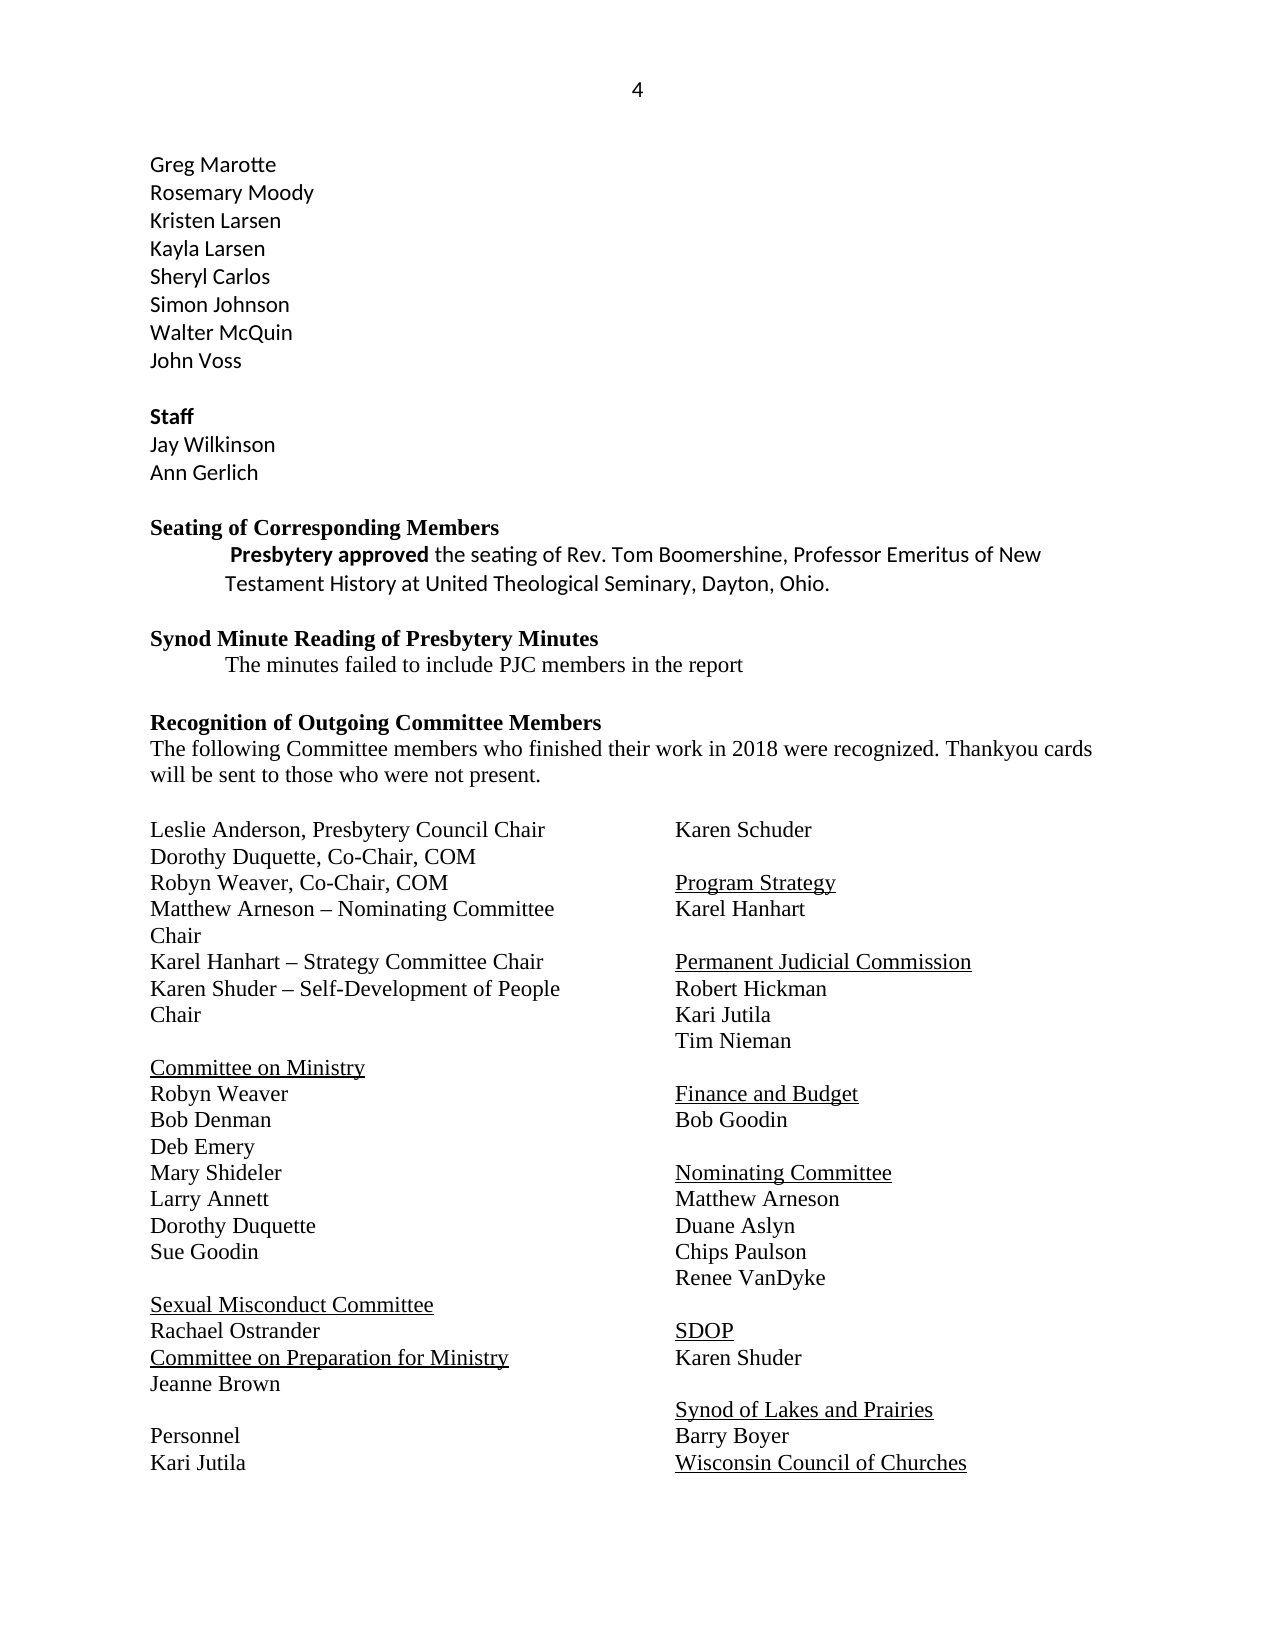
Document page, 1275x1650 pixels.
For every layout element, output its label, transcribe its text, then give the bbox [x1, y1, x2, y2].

text Wisconsin Council of Churches [675, 1449, 1125, 1475]
text Sue Goodin [150, 1238, 600, 1264]
text Personnel [150, 1423, 600, 1449]
text Simon Johnson [150, 290, 1125, 318]
text Deb Emery [150, 1133, 600, 1159]
text Robyn Weaver, Co-Chair, COM [150, 869, 600, 896]
text The minutes failed to include PJC members in the report [150, 651, 1125, 677]
text Tim Nieman [675, 1027, 1125, 1054]
text Mary Shideler [150, 1159, 600, 1185]
text Duane Aslyn [675, 1212, 1125, 1238]
text Recognition of Outgoing Committee Members [150, 709, 1125, 735]
text Committee on Ministry [150, 1054, 600, 1080]
text Jay Wilkinson [150, 430, 1125, 458]
text Permanent Judicial Commission [675, 948, 1125, 974]
text Synod Minute Reading of Presbytery Minutes [150, 625, 1125, 651]
text Renee VanDyke [675, 1264, 1125, 1291]
text John Voss [150, 346, 1125, 374]
text Karen Schuder [675, 816, 1125, 843]
text Rachael Ostrander [150, 1317, 600, 1343]
text Karel Hanhart – Strategy Committee Chair [150, 948, 600, 974]
text Finance and Budget [675, 1080, 1125, 1106]
text Kari Jutila [150, 1449, 600, 1475]
text Presbytery approved the seating of Rev. Tom Boomershine, Professor Emeritus of New Testament History at United Theological Seminary, Dayton, Ohio. [225, 541, 1125, 597]
text Robert Hickman [675, 974, 1125, 1001]
text Robyn Weaver [150, 1080, 600, 1106]
text Bob Goodin [675, 1106, 1125, 1133]
text Nominating Committee [675, 1159, 1125, 1185]
text Dorothy Duquette [150, 1212, 600, 1238]
text Jeanne Brown [150, 1370, 600, 1396]
text Committee on Preparation for Ministry [150, 1343, 600, 1370]
text Barry Boyer [675, 1423, 1125, 1449]
text Karen Shuder [675, 1343, 1125, 1370]
text Ann Gerlich [150, 458, 1125, 486]
text Greg Marotte [150, 150, 1125, 178]
text Dorothy Duquette, Co-Chair, COM [150, 843, 600, 869]
text Rosemary Moody [150, 178, 1125, 206]
text Sexual Misconduct Committee [150, 1291, 600, 1317]
text Walter McQuin [150, 318, 1125, 346]
text Kayla Larsen [150, 234, 1125, 262]
text Staff [150, 402, 1125, 430]
text Bob Denman [150, 1106, 600, 1133]
text Sheryl Carlos [150, 262, 1125, 290]
text Chips Paulson [675, 1238, 1125, 1264]
text The following Committee members who finished their work in 2018 were recognized. Thankyou cards will be sent to those who were not present. [150, 735, 1125, 788]
text Program Strategy [675, 869, 1125, 896]
text Kristen Larsen [150, 206, 1125, 234]
text Seating of Corresponding Members [150, 514, 1125, 541]
text Synod of Lakes and Prairies [675, 1396, 1125, 1423]
text Karen Shuder – Self-Development of People Chair [150, 974, 600, 1027]
text Kari Jutila [675, 1001, 1125, 1027]
text Karel Hanhart [675, 896, 1125, 922]
text Matthew Arneson [675, 1185, 1125, 1212]
text Leslie Anderson, Presbytery Council Chair [150, 816, 600, 843]
text Larry Annett [150, 1185, 600, 1212]
text SDOP [675, 1317, 1125, 1343]
text Matthew Arneson – Nominating Committee Chair [150, 896, 600, 948]
